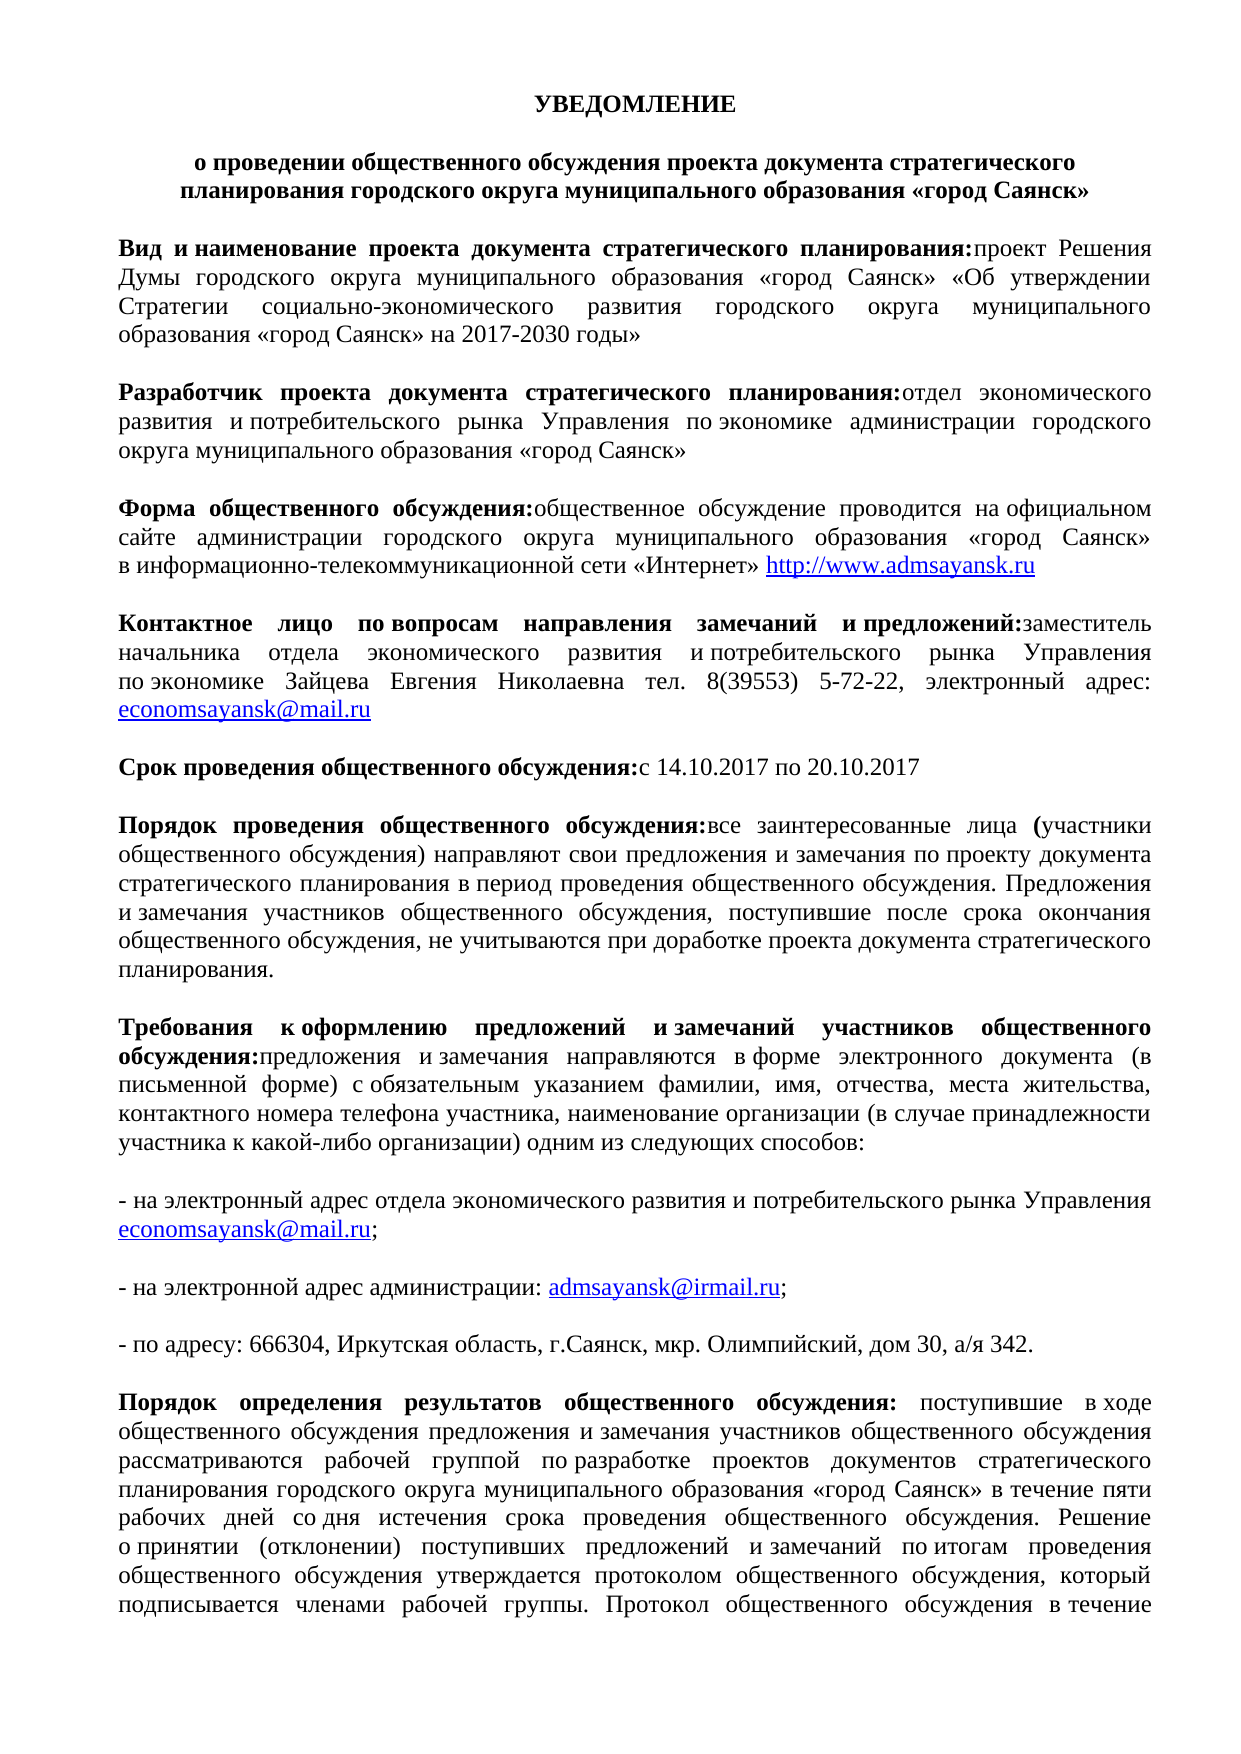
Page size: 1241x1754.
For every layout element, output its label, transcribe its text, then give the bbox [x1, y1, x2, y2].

text УВЕДОМЛЕНИЕ [118, 89, 1152, 117]
text Контактное лицо по вопросам направления замечаний и предложений:заместитель начальника отдела экономического развития и потребительского рынка Управления по экономике Зайцева Евгения Николаевна тел. 8(39553) 5-72-22, электронный адрес: economsayansk@mail.ru [118, 608, 1152, 723]
text Срок проведения общественного обсуждения:с 14.10.2017 по 20.10.2017 [118, 752, 1152, 781]
text Форма общественного обсуждения:общественное обсуждение проводится на официальном сайте администрации городского округа муниципального образования «город Саянск» в информационно-телекоммуникационной сети «Интернет» http://www.admsayansk.ru [118, 493, 1152, 579]
text Требования к оформлению предложений и замечаний участников общественного обсуждения:предложения и замечания направляются в форме электронного документа (в письменной форме) с обязательным указанием фамилии, имя, отчества, места жительства, контактного номера телефона участника, наименование организации (в случае принадлежности участника к какой-либо организации) одним из следующих способов: [118, 1012, 1152, 1156]
text о проведении общественного обсуждения проекта документа стратегического планирования городского округа муниципального образования «город Саянск» [118, 147, 1152, 204]
text Разработчик проекта документа стратегического планирования:отдел экономического развития и потребительского рынка Управления по экономике администрации городского округа муниципального образования «город Саянск» [118, 377, 1152, 464]
text Вид и наименование проекта документа стратегического планирования:проект Решения Думы городского округа муниципального образования «город Саянск» «Об утверждении Стратегии социально-экономического развития городского округа муниципального образования «город Саянск» на 2017-2030 годы» [118, 233, 1152, 348]
text Порядок проведения общественного обсуждения:все заинтересованные лица (участники общественного обсуждения) направляют свои предложения и замечания по проекту документа стратегического планирования в период проведения общественного обсуждения. Предложения и замечания участников общественного обсуждения, поступившие после срока окончания общественного обсуждения, не учитываются при доработке проекта документа стратегического планирования. [118, 810, 1152, 983]
text - по адресу: 666304, Иркутская область, г.Саянск, мкр. Олимпийский, дом 30, а/я 342. [118, 1329, 1152, 1358]
text - на электронный адрес отдела экономического развития и потребительского рынка Управления economsayansk@mail.ru; [118, 1185, 1152, 1242]
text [118, 1387, 1152, 1617]
text - на электронной адрес администрации: admsayansk@irmail.ru; [118, 1272, 1152, 1300]
